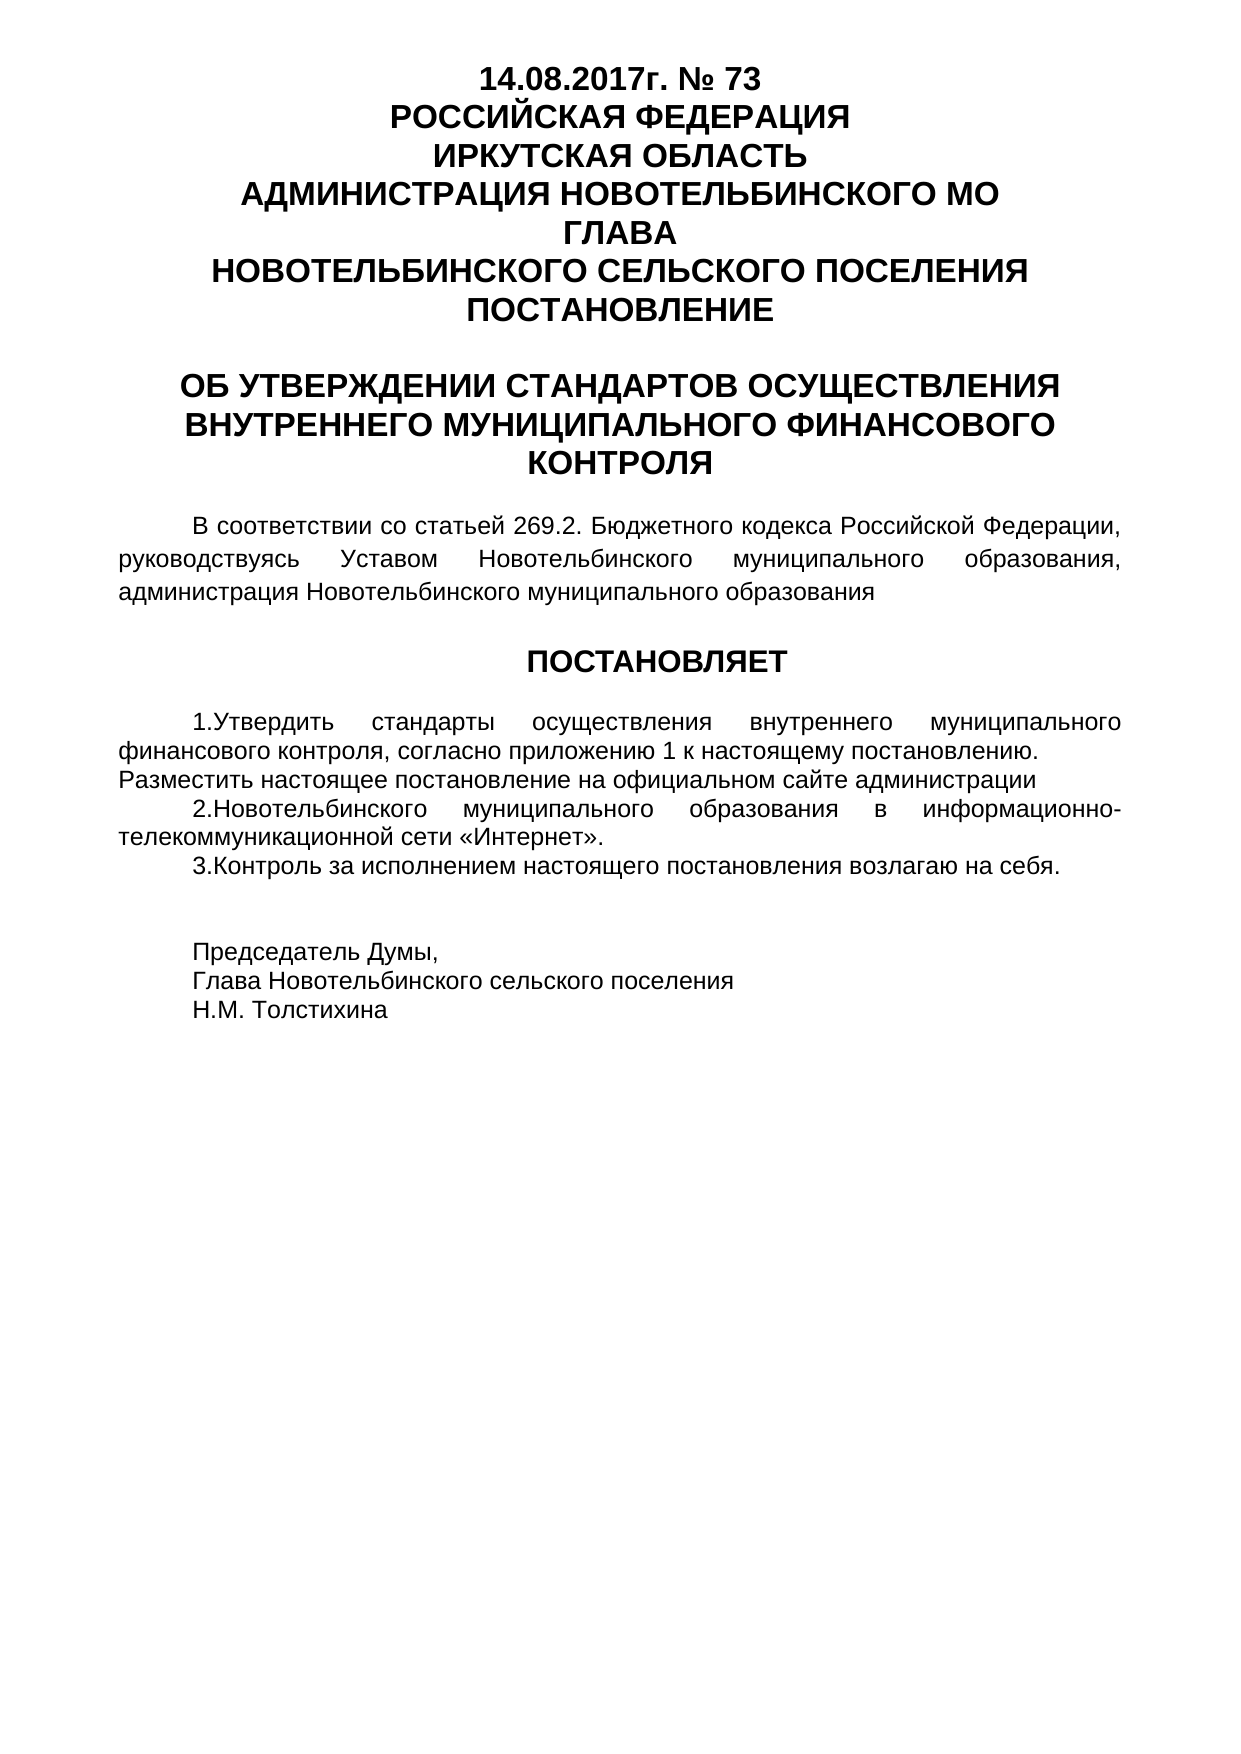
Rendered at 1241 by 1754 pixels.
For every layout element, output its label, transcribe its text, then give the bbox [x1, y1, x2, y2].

text Н.М. Толстихина [118, 995, 1122, 1024]
text ПОСТАНОВЛЯЕТ [118, 643, 1122, 679]
text Председатель Думы, [118, 937, 1122, 966]
text ОБ УТВЕРЖДЕНИИ СТАНДАРТОВ ОСУЩЕСТВЛЕНИЯ ВНУТРЕННЕГО МУНИЦИПАЛЬНОГО ФИНАНСОВОГО КОНТРОЛЯ [118, 367, 1122, 482]
text 2.Новотельбинского муниципального образования в информационно-телекоммуникационной сети «Интернет». [118, 794, 1122, 851]
text Разместить настоящее постановление на официальном сайте администрации [118, 765, 1122, 794]
text АДМИНИСТРАЦИЯ НОВОТЕЛЬБИНСКОГО МО [118, 174, 1122, 213]
text ГЛАВА [118, 213, 1122, 251]
text НОВОТЕЛЬБИНСКОГО СЕЛЬСКОГО ПОСЕЛЕНИЯ [118, 251, 1122, 290]
text РОССИЙСКАЯ ФЕДЕРАЦИЯ [118, 97, 1122, 136]
text 3.Контроль за исполнением настоящего постановления возлагаю на себя. [118, 851, 1122, 880]
text 1.Утвердить стандарты осуществления внутреннего муниципального финансового контроля, согласно приложению 1 к настоящему постановлению. [118, 707, 1122, 765]
text ИРКУТСКАЯ ОБЛАСТЬ [118, 136, 1122, 174]
text ПОСТАНОВЛЕНИЕ [118, 290, 1122, 328]
text В соответствии со статьей 269.2. Бюджетного кодекса Российской Федерации, руководствуясь Уставом Новотельбинского муниципального образования, администрация Новотельбинского муниципального образования [118, 511, 1122, 605]
text Глава Новотельбинского сельского поселения [118, 966, 1122, 995]
text 14.08.2017г. № 73 [118, 59, 1122, 97]
